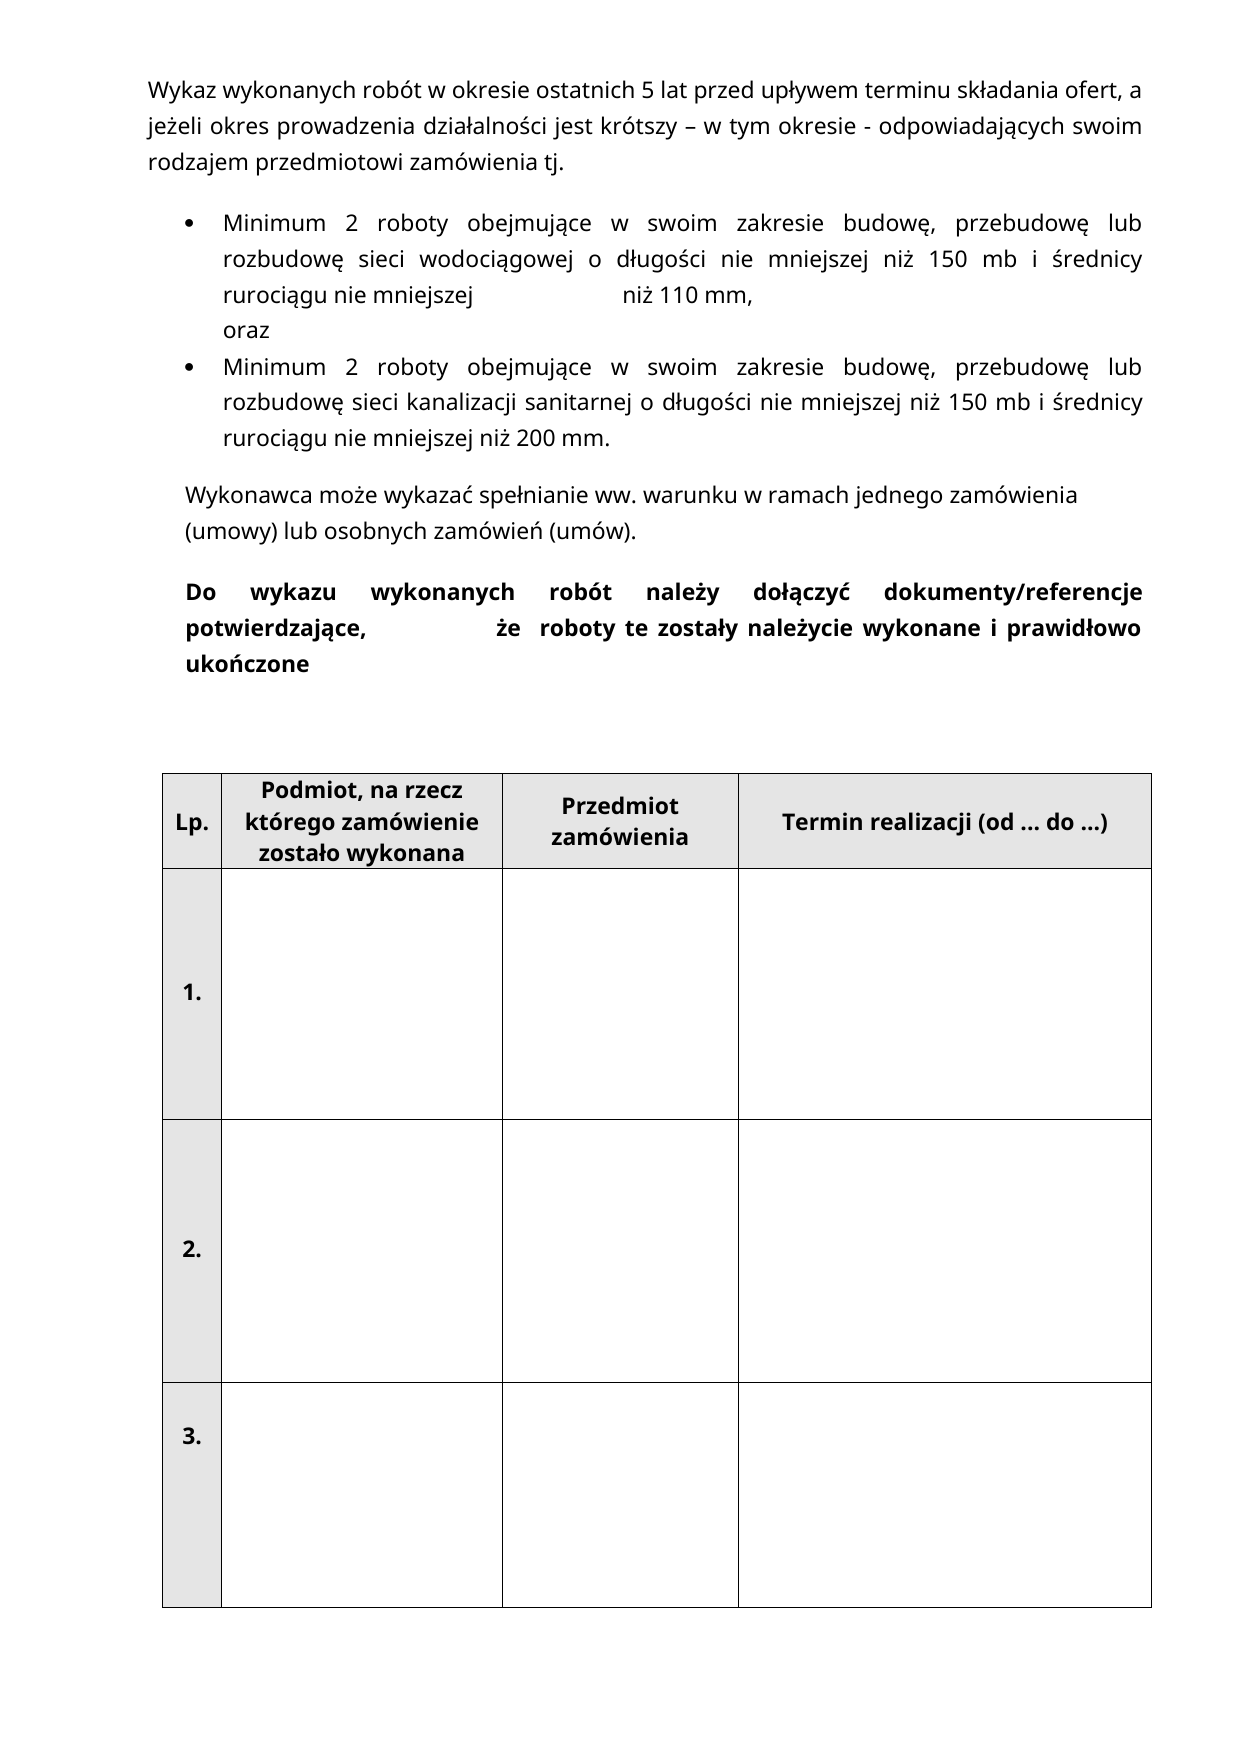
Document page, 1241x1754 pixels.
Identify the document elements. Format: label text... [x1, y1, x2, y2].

table_cell [222, 1120, 502, 1382]
table_cell [222, 869, 502, 1119]
table_cell [739, 1383, 1151, 1607]
table_header Podmiot, na rzecz którego zamówienie zostało wykonana [222, 774, 502, 868]
text Wykaz wykonanych robót w okresie ostatnich 5 lat przed upływem terminu składania ofert, a jeżeli okres prowadzenia działalności jest krótszy – w tym okresie - odpowiadających swoim rodzajem przedmiotowi zamówienia tj. [148, 74, 1144, 177]
table_cell 1. [163, 869, 221, 1119]
table_cell [503, 1120, 738, 1382]
table_header Przedmiot zamówienia [503, 774, 738, 868]
table_cell [222, 1383, 502, 1607]
table_cell 2. [163, 1120, 221, 1382]
text Wykonawca może wykazać spełnianie ww. warunku w ramach jednego zamówienia (umowy) lub osobnych zamówień (umów). [185, 479, 1144, 546]
table_cell [503, 1383, 738, 1607]
table_header Lp. [163, 774, 221, 868]
list Do wykazu wykonanych robót należy dołączyć dokumenty/referencje potwierdzające, że roboty te zostały należycie wykonane i prawidłowo ukończone [185, 576, 1144, 679]
list Minimum 2 roboty obejmujące w swoim zakresie budowę, przebudowę lub rozbudowę sieci wodociągowej o długości nie mniejszej niż 150 mb i średnicy rurociągu nie mniejszej niż 110 mm, [185, 207, 1144, 310]
table_cell [739, 1120, 1151, 1382]
list Minimum 2 roboty obejmujące w swoim zakresie budowę, przebudowę lub rozbudowę sieci kanalizacji sanitarnej o długości nie mniejszej niż 150 mb i średnicy rurociągu nie mniejszej niż 200 mm. [185, 350, 1144, 453]
table_cell 3. [163, 1383, 221, 1607]
table_cell [503, 869, 738, 1119]
table_header Termin realizacji (od ... do ...) [739, 774, 1151, 868]
table_cell [739, 869, 1151, 1119]
list oraz [223, 314, 1144, 346]
